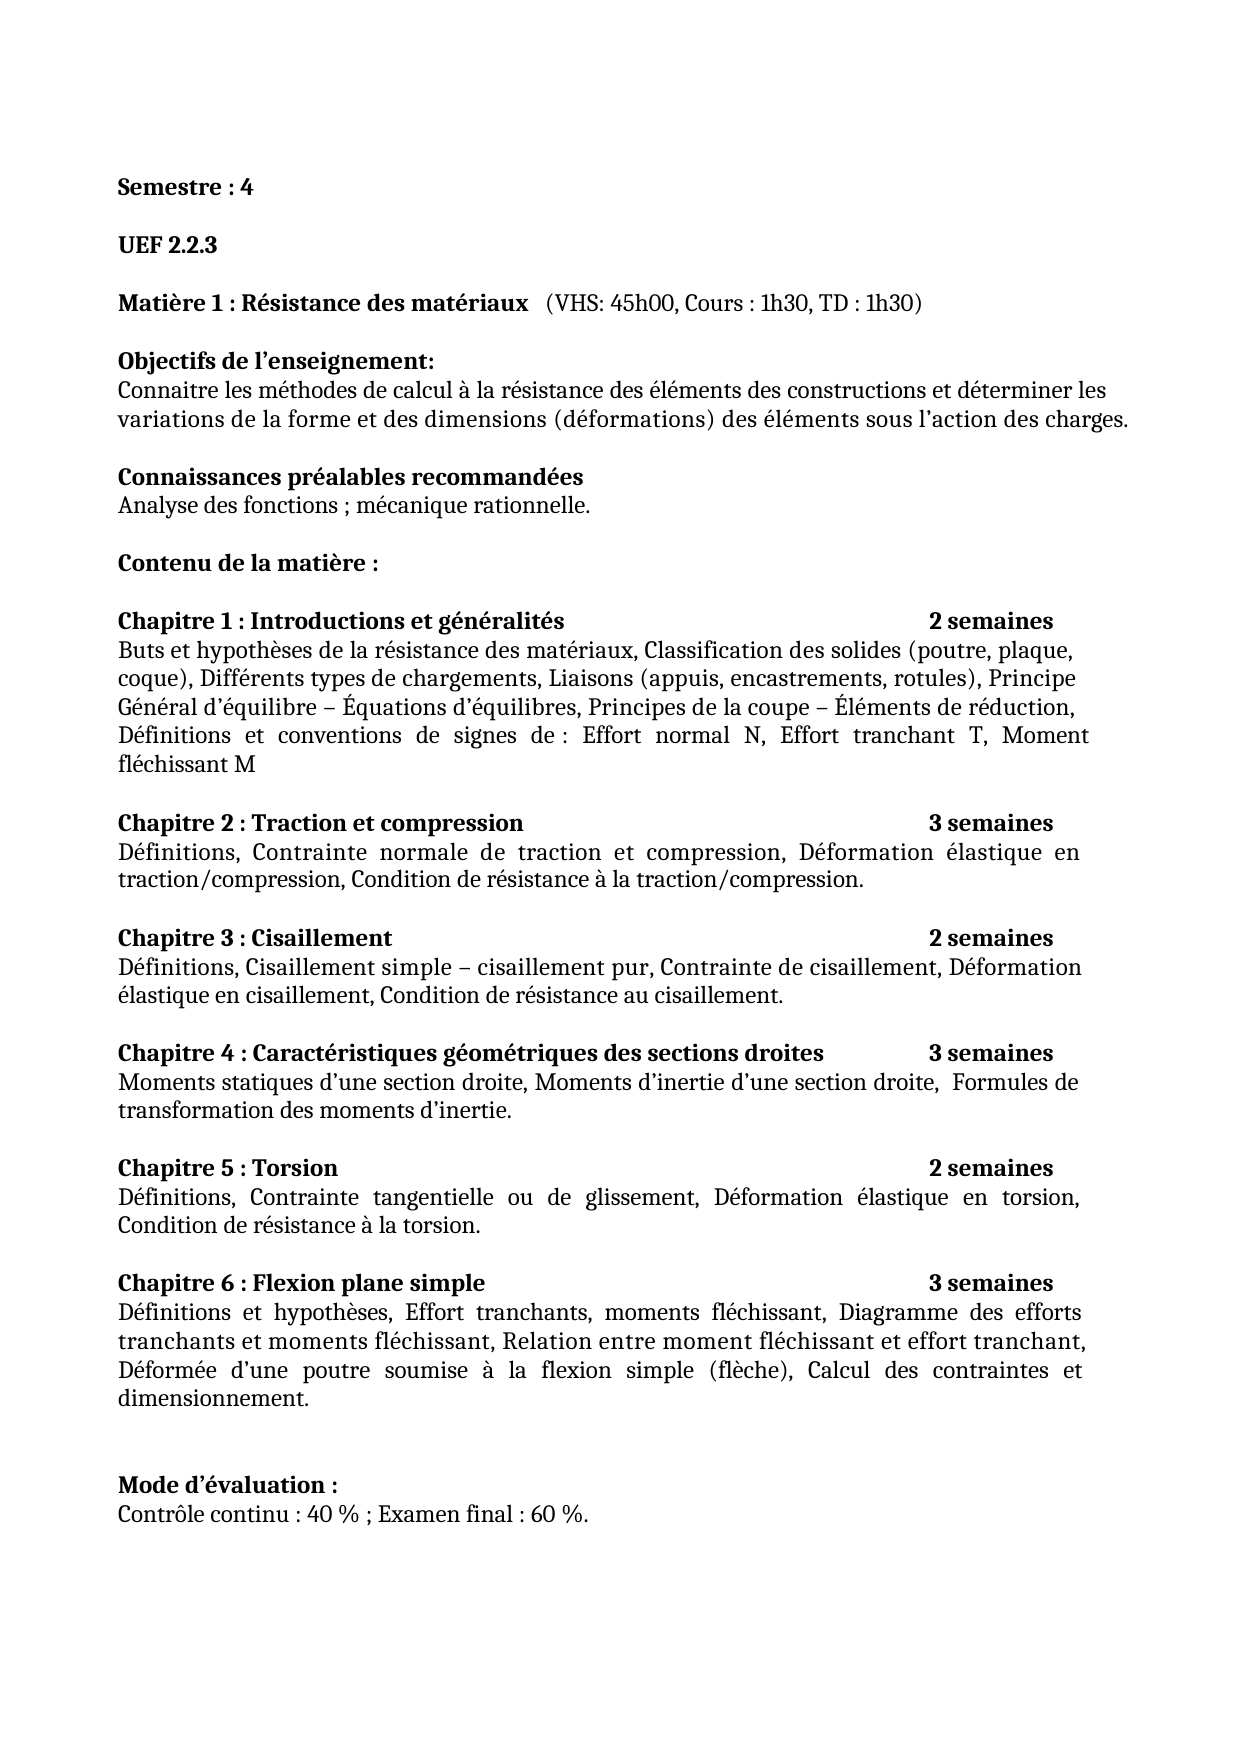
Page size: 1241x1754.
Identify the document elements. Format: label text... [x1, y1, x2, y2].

text Chapitre 2 : Traction et compression 3 semaines [118, 808, 1240, 837]
text Chapitre 4 : Caractéristiques géométriques des sections droites 3 semaines [118, 1039, 1240, 1068]
text Contrôle continu : 40 % ; Examen final : 60 %. [118, 1500, 1240, 1529]
text UEF 2.2.3 [118, 231, 1240, 260]
text Définitions, Contrainte tangentielle ou de glissement, Déformation élastique en torsion, Condition de résistance à la torsion. [118, 1183, 1128, 1240]
text Moments statiques d’une section droite, Moments d’inertie d’une section droite, Formules de transformation des moments d’inertie. [118, 1068, 1128, 1124]
text Matière 1 : Résistance des matériaux (VHS: 45h00, Cours : 1h30, TD : 1h30) [118, 289, 1240, 318]
text Chapitre 5 : Torsion 2 semaines [118, 1154, 1240, 1183]
text Définitions, Contrainte normale de traction et compression, Déformation élastique en traction/compression, Condition de résistance à la traction/compression. [118, 837, 1128, 894]
text Chapitre 3 : Cisaillement 2 semaines [118, 924, 1240, 952]
text Connaitre les méthodes de calcul à la résistance des éléments des constructions et déterminer les variations de la forme et des dimensions (déformations) des éléments sous l’action des charges. [118, 376, 1128, 433]
text Définitions et hypothèses, Effort tranchants, moments fléchissant, Diagramme des efforts tranchants et moments fléchissant, Relation entre moment fléchissant et effort tranchant, Déformée d’une poutre soumise à la flexion simple (flèche), Calcul des contraintes et dimensionnement. [118, 1298, 1128, 1413]
text Chapitre 1 : Introductions et généralités 2 semaines [118, 607, 1240, 636]
text Contenu de la matière : [118, 549, 1240, 578]
text Mode d’évaluation : [118, 1471, 1240, 1500]
text Définitions, Cisaillement simple – cisaillement pur, Contrainte de cisaillement, Déformation élastique en cisaillement, Condition de résistance au cisaillement. [118, 952, 1128, 1009]
text Buts et hypothèses de la résistance des matériaux, Classification des solides (poutre, plaque, coque), Différents types de chargements, Liaisons (appuis, encastrements, rotules), Principe Général d’équilibre – Équations d’équilibres, Principes de la coupe – Éléments de réduction, Définitions et conventions de signes de : Effort normal N, Effort tranchant T, Moment fléchissant M [118, 636, 1128, 779]
text Connaissances préalables recommandées Analyse des fonctions ; mécanique rationnelle. [118, 463, 612, 520]
text Chapitre 6 : Flexion plane simple 3 semaines [118, 1269, 1240, 1298]
text Semestre : 4 [118, 173, 1240, 202]
text Objectifs de l’enseignement: [118, 347, 1240, 376]
